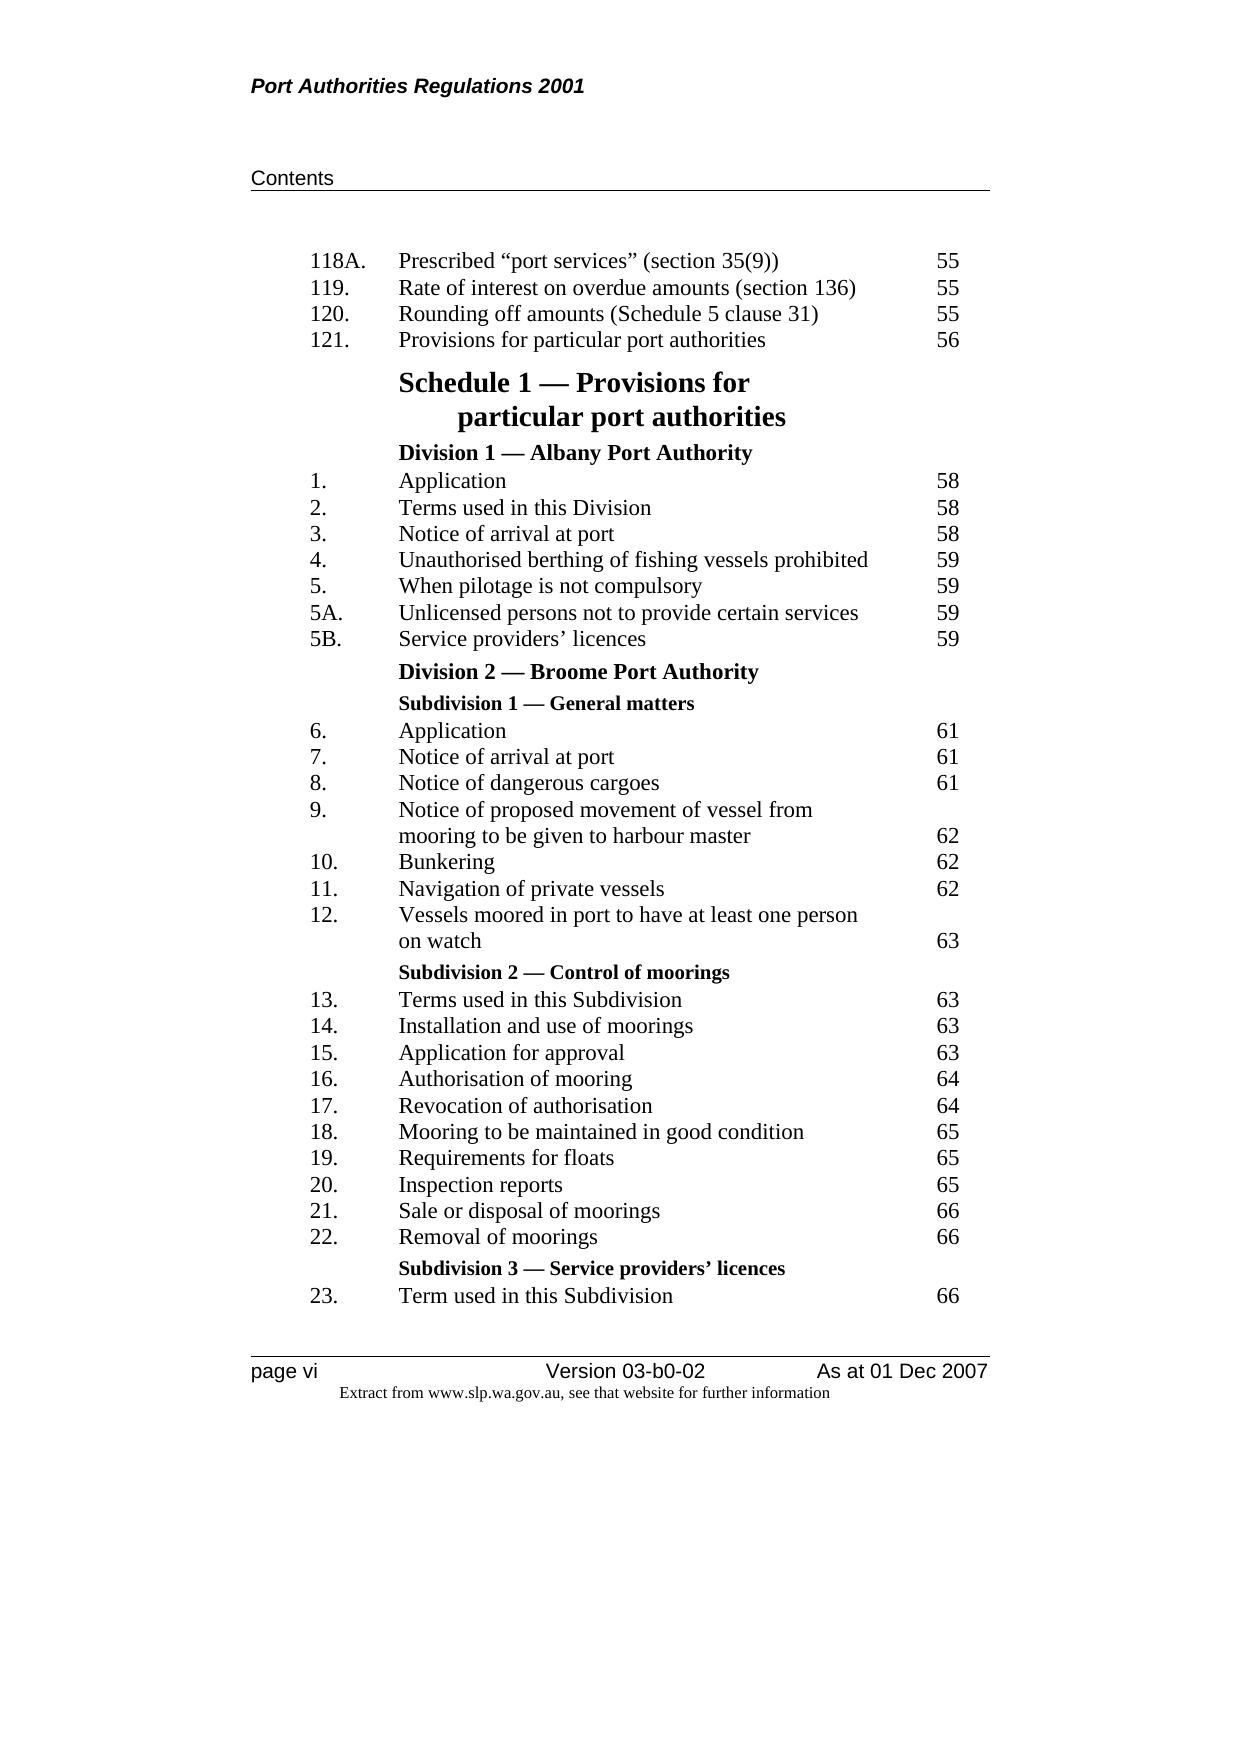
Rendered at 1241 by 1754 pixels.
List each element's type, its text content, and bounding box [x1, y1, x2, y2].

text 17. Revocation of authorisation 64 [309, 1092, 872, 1118]
text 119. Rate of interest on overdue amounts (section 136) 55 [309, 274, 872, 300]
text Subdivision 1 — General matters [398, 691, 872, 714]
text 2. Terms used in this Division 58 [309, 493, 872, 520]
text 10. Bunkering 62 [309, 848, 872, 875]
text 11. Navigation of private vessels 62 [309, 875, 872, 901]
text 19. Requirements for floats 65 [309, 1144, 872, 1171]
text 12. Vessels moored in port to have at least one person on watch 63 [309, 901, 872, 954]
text Schedule 1 — Provisions for particular port authorities [398, 365, 872, 432]
text 15. Application for approval 63 [309, 1039, 872, 1065]
text 16. Authorisation of mooring 64 [309, 1065, 872, 1092]
text 7. Notice of arrival at port 61 [309, 743, 872, 769]
text 22. Removal of moorings 66 [309, 1223, 872, 1250]
text 9. Notice of proposed movement of vessel from mooring to be given to harbour master 62 [309, 796, 872, 848]
text 20. Inspection reports 65 [309, 1171, 872, 1197]
text 121. Provisions for particular port authorities 56 [309, 327, 872, 353]
text 5B. Service providers’ licences 59 [309, 625, 872, 652]
text 120. Rounding off amounts (Schedule 5 clause 31) 55 [309, 300, 872, 327]
text Division 1 — Albany Port Authority [398, 439, 872, 465]
text 18. Mooring to be maintained in good condition 65 [309, 1118, 872, 1144]
text 6. Application 61 [309, 717, 872, 743]
text Subdivision 3 — Service providers’ licences [398, 1256, 872, 1280]
text 21. Sale or disposal of moorings 66 [309, 1197, 872, 1223]
text 13. Terms used in this Subdivision 63 [309, 986, 872, 1013]
text 14. Installation and use of moorings 63 [309, 1013, 872, 1039]
text 8. Notice of dangerous cargoes 61 [309, 769, 872, 796]
text Division 2 — Broome Port Authority [398, 658, 872, 684]
text 5. When pilotage is not compulsory 59 [309, 573, 872, 599]
text 4. Unauthorised berthing of fishing vessels prohibited 59 [309, 546, 872, 573]
text 23. Term used in this Subdivision 66 [309, 1282, 872, 1308]
text 5A. Unlicensed persons not to provide certain services 59 [309, 599, 872, 625]
text 118A. Prescribed “port services” (section 35(9)) 55 [309, 247, 872, 274]
text Subdivision 2 — Control of moorings [398, 960, 872, 984]
text 3. Notice of arrival at port 58 [309, 520, 872, 546]
text 1. Application 58 [309, 467, 872, 493]
